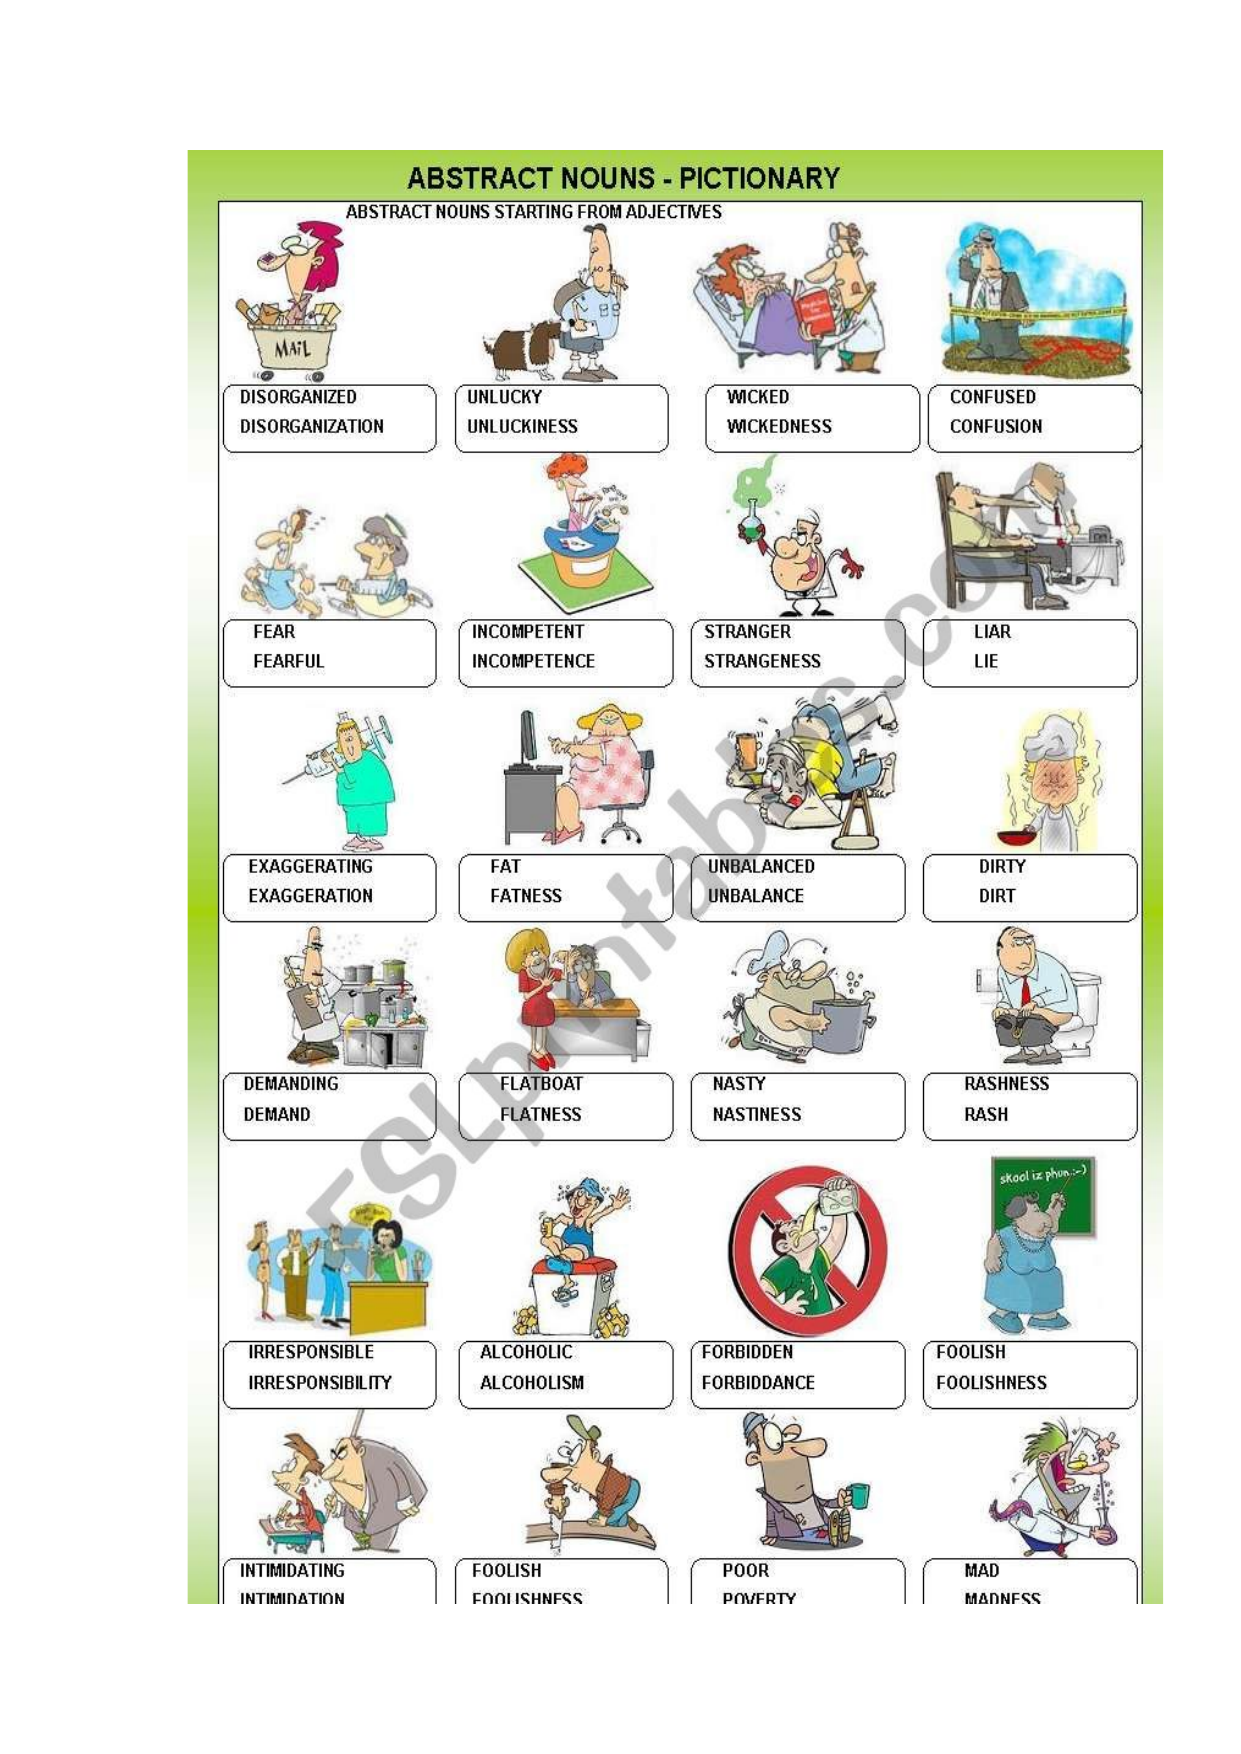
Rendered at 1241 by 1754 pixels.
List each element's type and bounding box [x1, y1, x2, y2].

picture [187, 150, 1164, 1604]
